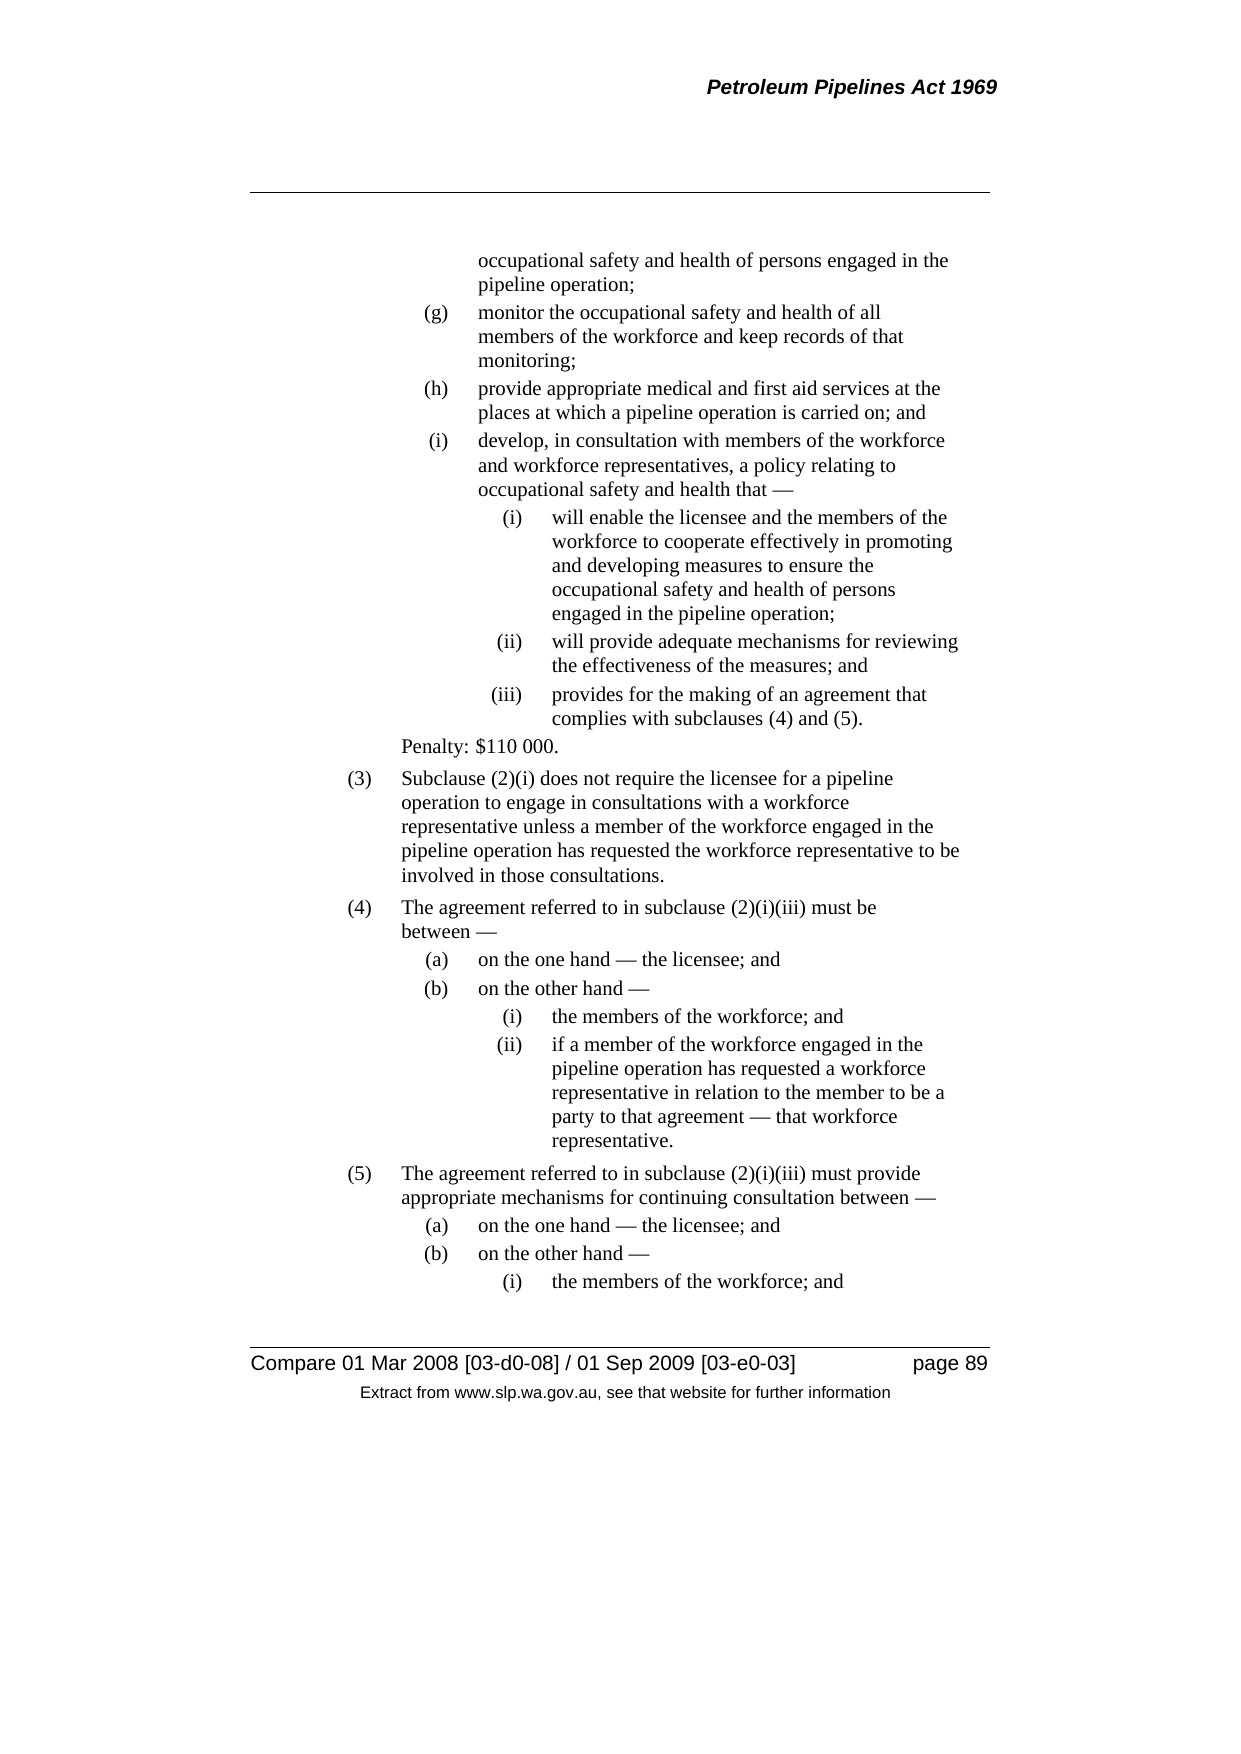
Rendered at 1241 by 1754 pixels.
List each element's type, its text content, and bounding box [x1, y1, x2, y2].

text (i) develop, in consultation with members of the workforce and workforce representatives, a policy relating to occupational safety and health that — [389, 428, 960, 501]
text (h) provide appropriate medical and first aid services at the places at which a pipeline operation is carried on; and [389, 376, 960, 424]
text (5) The agreement referred to in subclause (2)(i)(iii) must provide appropriate mechanisms for continuing consultation between — [312, 1161, 960, 1209]
text (a) on the one hand — the licensee; and [389, 1213, 960, 1237]
text (b) on the other hand — [389, 975, 960, 999]
text (i) the members of the workforce; and [463, 1269, 960, 1293]
text (iii) provides for the making of an agreement that complies with subclauses (4) and (5). [463, 682, 960, 730]
text (g) monitor the occupational safety and health of all members of the workforce and keep records of that monitoring; [389, 300, 960, 372]
text (a) on the one hand — the licensee; and [389, 947, 960, 971]
text (ii) if a member of the workforce engaged in the pipeline operation has requested a workforce representative in relation to the member to be a party to that agreement — that workforce representative. [463, 1032, 960, 1152]
text (i) will enable the licensee and the members of the workforce to cooperate effectively in promoting and developing measures to ensure the occupational safety and health of persons engaged in the pipeline operation; [463, 505, 960, 625]
text (i) the members of the workforce; and [463, 1004, 960, 1028]
text (b) on the other hand — [389, 1241, 960, 1265]
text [389, 247, 960, 296]
text (4) The agreement referred to in subclause (2)(i)(iii) must be between — [312, 895, 960, 943]
text (3) Subclause (2)(i) does not require the licensee for a pipeline operation to engage in consultations with a workforce representative unless a member of the workforce engaged in the pipeline operation has requested the workforce representative to be involved in those consultations. [312, 766, 960, 887]
text Penalty: $110 000. [336, 734, 960, 758]
text (ii) will provide adequate mechanisms for reviewing the effectiveness of the measures; and [463, 629, 960, 677]
